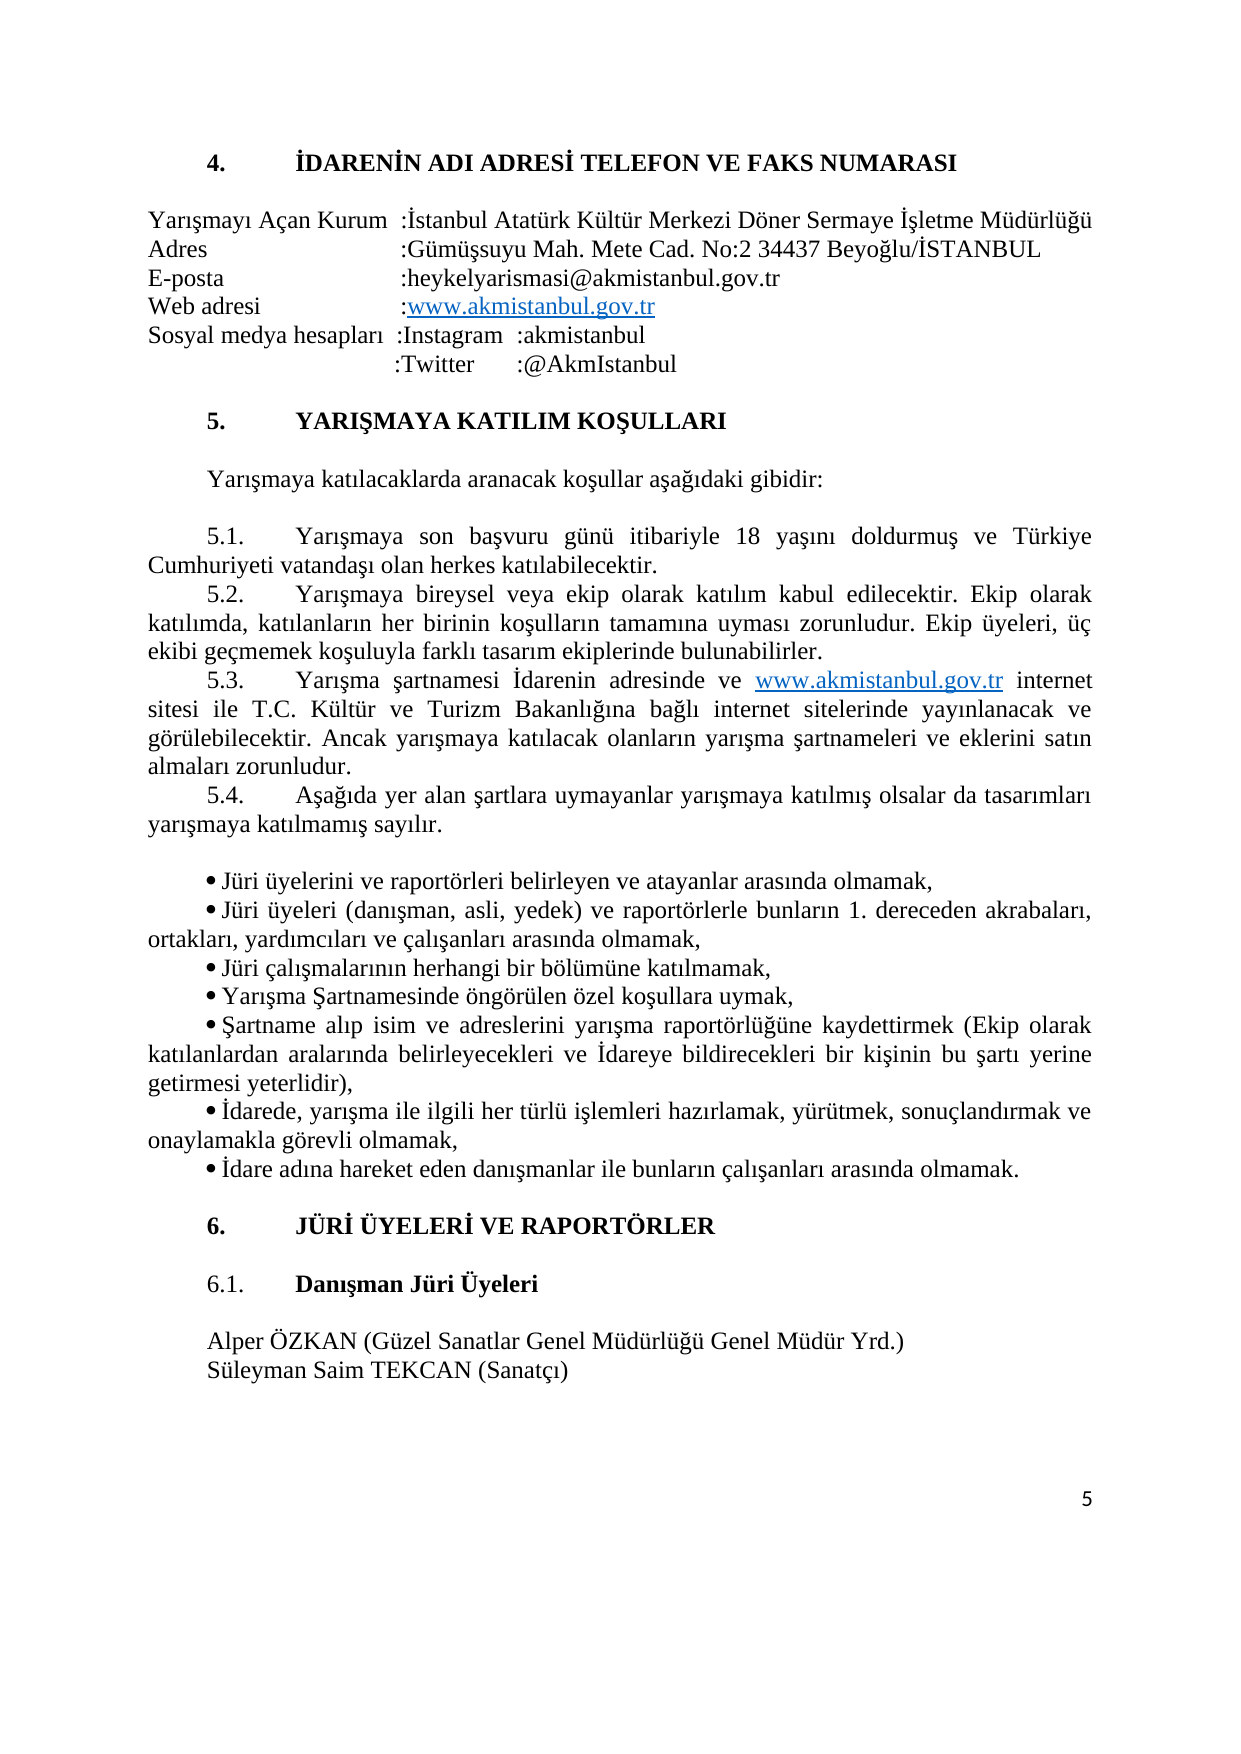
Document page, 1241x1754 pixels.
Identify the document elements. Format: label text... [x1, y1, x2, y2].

text E-posta :heykelyarismasi@akmistanbul.gov.tr [148, 263, 1093, 291]
list Yarışma Şartnamesinde öngörülen özel koşullara uymak, [148, 981, 1093, 1010]
text :Twitter :@AkmIstanbul [148, 349, 1093, 378]
list İdarede, yarışma ile ilgili her türlü işlemleri hazırlamak, yürütmek, sonuçlandırmak ve onaylamakla görevli olmamak, [148, 1096, 1093, 1154]
list Yarışmaya katılacaklarda aranacak koşullar aşağıdaki gibidir: [148, 464, 1093, 493]
list Yarışma şartnamesi İdarenin adresinde ve www.akmistanbul.gov.tr internet sitesi ile T.C. Kültür ve Turizm Bakanlığına bağlı internet sitelerinde yayınlanacak ve görülebilecektir. Ancak yarışmaya katılacak olanların yarışma şartnameleri ve eklerini satın almaları zorunludur. [148, 665, 1093, 780]
text Web adresi :www.akmistanbul.gov.tr [148, 291, 1093, 320]
list Şartname alıp isim ve adreslerini yarışma raportörlüğüne kaydettirmek (Ekip olarak katılanlardan aralarında belirleyecekleri ve İdareye bildirecekleri bir kişinin bu şartı yerine getirmesi yeterlidir), [148, 1010, 1093, 1096]
list Yarışmaya bireysel veya ekip olarak katılım kabul edilecektir. Ekip olarak katılımda, katılanların her birinin koşulların tamamına uyması zorunludur. Ekip üyeleri, üç ekibi geçmemek koşuluyla farklı tasarım ekiplerinde bulunabilirler. [148, 579, 1093, 665]
list JÜRİ ÜYELERİ VE RAPORTÖRLER [148, 1211, 1093, 1240]
list Alper ÖZKAN (Güzel Sanatlar Genel Müdürlüğü Genel Müdür Yrd.) [148, 1326, 1093, 1355]
list Süleyman Saim TEKCAN (Sanatçı) [148, 1355, 1093, 1384]
list Jüri üyeleri (danışman, asli, yedek) ve raportörlerle bunların 1. dereceden akrabaları, ortakları, yardımcıları ve çalışanları arasında olmamak, [148, 895, 1093, 953]
text Adres :Gümüşsuyu Mah. Mete Cad. No:2 34437 Beyoğlu/İSTANBUL [148, 234, 1093, 263]
text Sosyal medya hesapları :Instagram :akmistanbul [148, 320, 1093, 349]
list YARIŞMAYA KATILIM KOŞULLARI [148, 406, 1093, 435]
list Danışman Jüri Üyeleri [148, 1269, 1093, 1298]
list İdare adına hareket eden danışmanlar ile bunların çalışanları arasında olmamak. [148, 1154, 1093, 1183]
list Aşağıda yer alan şartlara uymayanlar yarışmaya katılmış olsalar da tasarımları yarışmaya katılmamış sayılır. [148, 780, 1093, 838]
list Jüri çalışmalarının herhangi bir bölümüne katılmamak, [148, 953, 1093, 981]
list Yarışmaya son başvuru günü itibariyle 18 yaşını doldurmuş ve Türkiye Cumhuriyeti vatandaşı olan herkes katılabilecektir. [148, 521, 1093, 579]
list Yarışmayı Açan Kurum :İstanbul Atatürk Kültür Merkezi Döner Sermaye İşletme Müdürlüğü [148, 205, 1093, 234]
list Jüri üyelerini ve raportörleri belirleyen ve atayanlar arasında olmamak, [148, 866, 1093, 895]
list İDARENİN ADI ADRESİ TELEFON VE FAKS NUMARASI [148, 148, 1093, 176]
